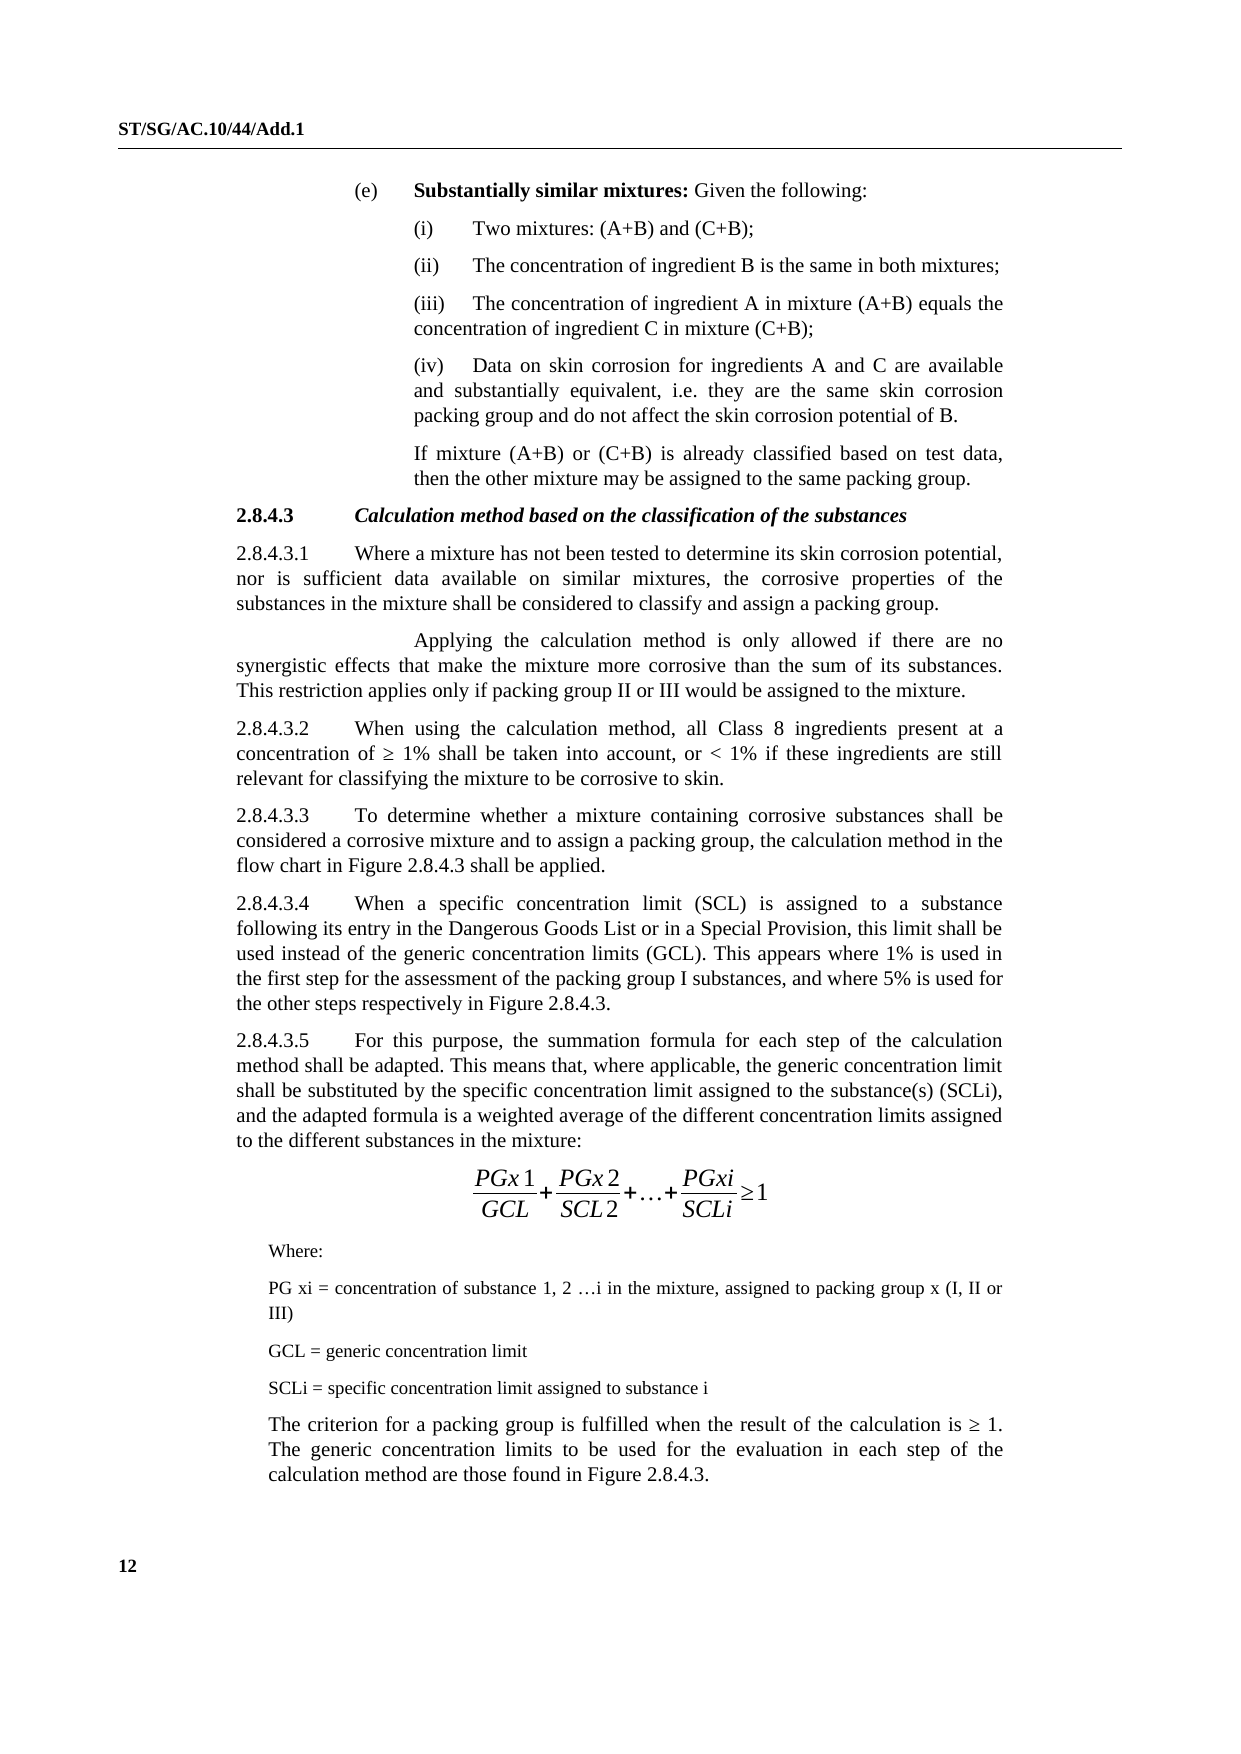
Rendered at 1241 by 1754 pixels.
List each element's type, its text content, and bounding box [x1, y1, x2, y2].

text PG xi = concentration of substance 1, 2 …i in the mixture, assigned to packing group x (I, II or III) [268, 1274, 1004, 1324]
text Applying the calculation method is only allowed if there are no synergistic effects that make the mixture more corrosive than the sum of its substances. This restriction applies only if packing group II or III would be assigned to the mixture. [236, 627, 1004, 702]
text SCLi = specific concentration limit assigned to substance i [268, 1374, 1004, 1399]
text 2.8.4.3.4 When a specific concentration limit (SCL) is assigned to a substance following its entry in the Dangerous Goods List or in a Special Provision, this limit shall be used instead of the generic concentration limits (GCL). This appears where 1% is used in the first step for the assessment of the packing group I substances, and where 5% is used for the other steps respectively in Figure 2.8.4.3. [236, 890, 1004, 1015]
text 2.8.4.3.3 To determine whether a mixture containing corrosive substances shall be considered a corrosive mixture and to assign a packing group, the calculation method in the flow chart in Figure 2.8.4.3 shall be applied. [236, 802, 1004, 877]
text (ii) The concentration of ingredient B is the same in both mixtures; [413, 252, 1004, 277]
text The criterion for a packing group is fulfilled when the result of the calculation is ≥ 1. The generic concentration limits to be used for the evaluation in each step of the calculation method are those found in Figure 2.8.4.3. [268, 1411, 1004, 1486]
text (iv) Data on skin corrosion for ingredients A and C are available and substantially equivalent, i.e. they are the same skin corrosion packing group and do not affect the skin corrosion potential of B. [413, 352, 1004, 427]
text 2.8.4.3.5 For this purpose, the summation formula for each step of the calculation method shall be adapted. This means that, where applicable, the generic concentration limit shall be substituted by the specific concentration limit assigned to the substance(s) (SCLi), and the adapted formula is a weighted average of the different concentration limits assigned to the different substances in the mixture: [236, 1027, 1004, 1152]
text If mixture (A+B) or (C+B) is already classified based on test data, then the other mixture may be assigned to the same packing group. [413, 440, 1004, 490]
text 2.8.4.3.2 When using the calculation method, all Class 8 ingredients present at a concentration of ≥ 1% shall be taken into account, or < 1% if these ingredients are still relevant for classifying the mixture to be corrosive to skin. [236, 715, 1004, 790]
text GCL = generic concentration limit [268, 1336, 1004, 1361]
text (i) Two mixtures: (A+B) and (C+B); [413, 215, 1004, 240]
text 2.8.4.3.1 Where a mixture has not been tested to determine its skin corrosion potential, nor is sufficient data available on similar mixtures, the corrosive properties of the substances in the mixture shall be considered to classify and assign a packing group. [236, 540, 1004, 615]
text Where: [268, 1236, 1004, 1261]
text (iii) The concentration of ingredient A in mixture (A+B) equals the concentration of ingredient C in mixture (C+B); [413, 290, 1004, 340]
text 2.8.4.3 Calculation method based on the classification of the substances [236, 502, 1004, 527]
text (e) Substantially similar mixtures: Given the following: [354, 177, 1004, 202]
